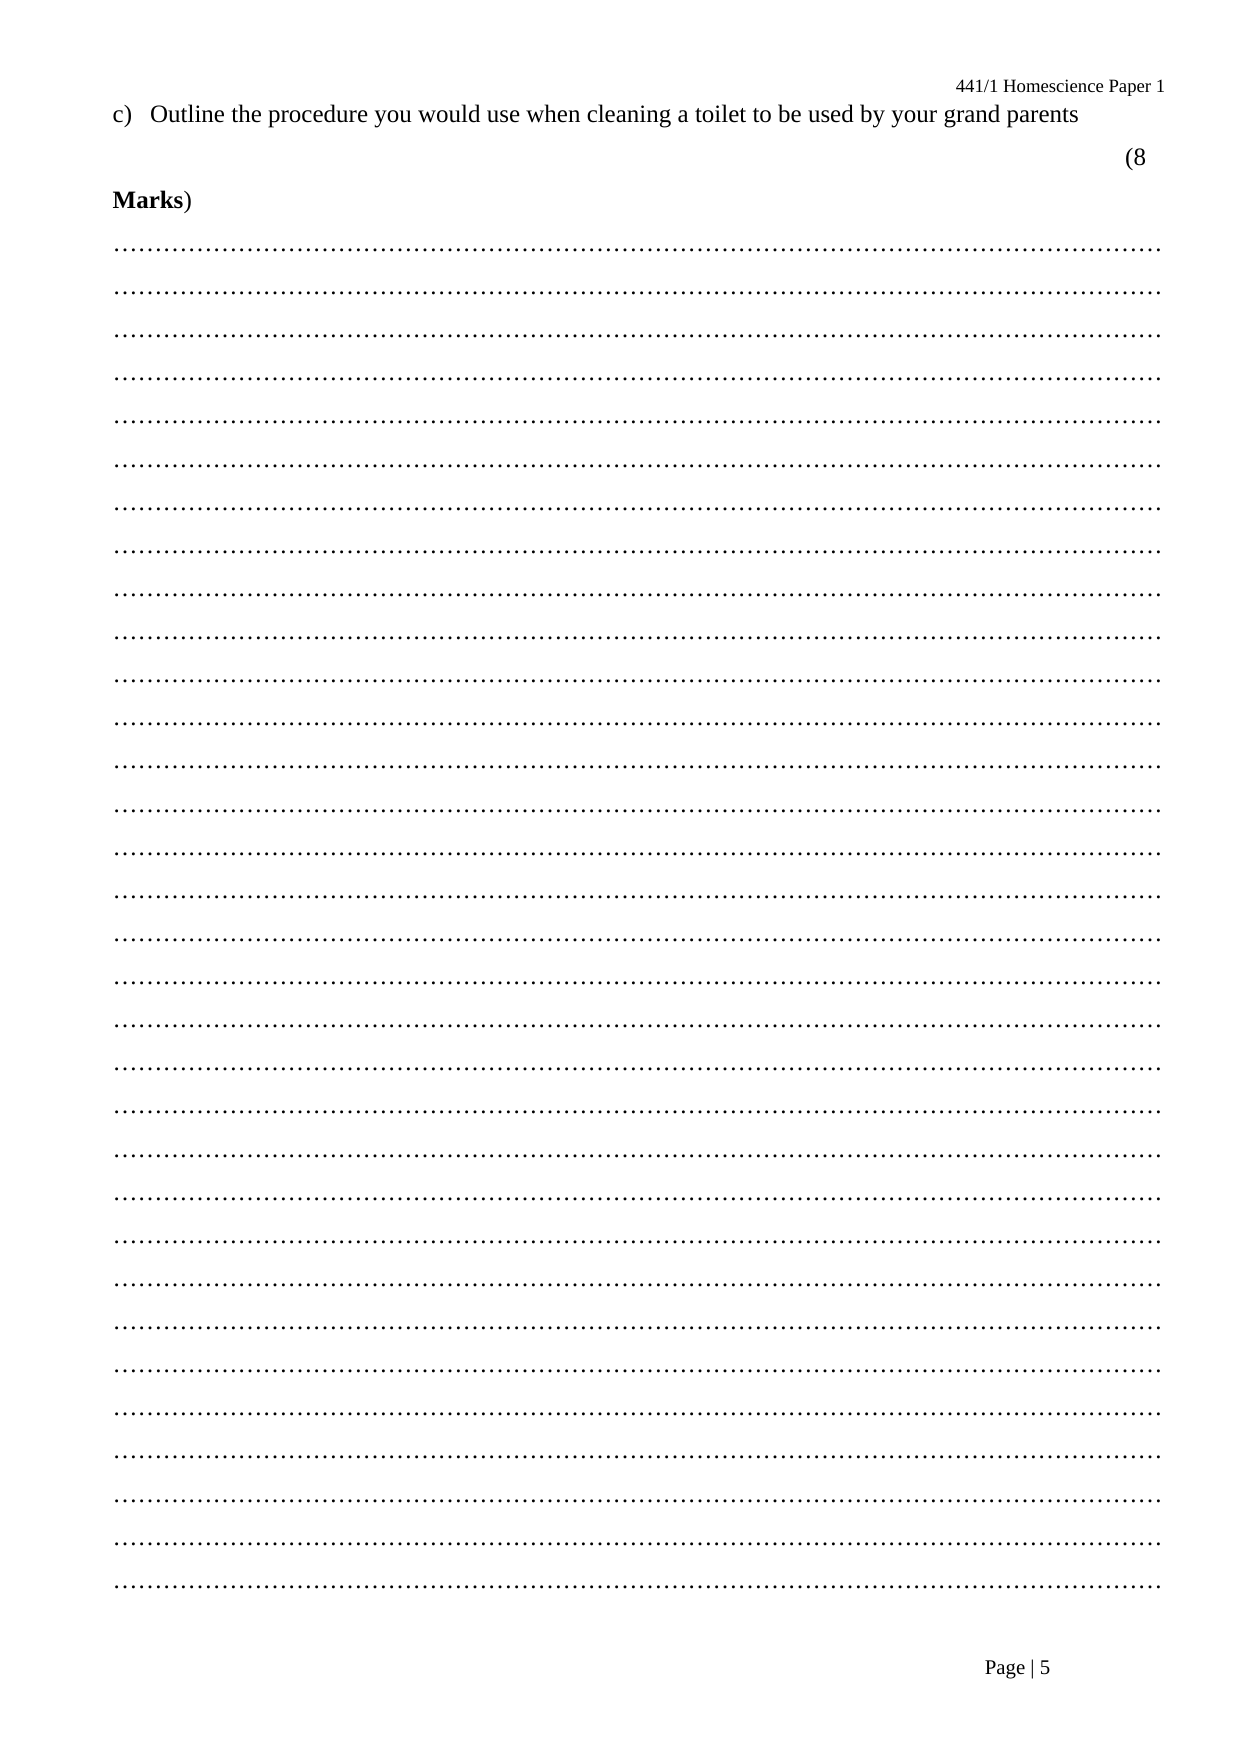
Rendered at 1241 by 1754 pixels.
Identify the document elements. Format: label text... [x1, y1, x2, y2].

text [112, 1522, 1165, 1594]
text ……………………………………………………………………………………………………………………………………………………………………………………………………………………………… [112, 1263, 1165, 1335]
text ……………………………………………………………………………………………………………………………………………………………………………………………………………………………… [112, 314, 1165, 386]
text ……………………………………………………………………………………………………………………………………………………………………………………………………………………………… [112, 659, 1165, 731]
text ……………………………………………………………………………………………………………………………………………………………………………………………………………………………… [112, 1004, 1165, 1076]
text ……………………………………………………………………………………………………………………………………………………………………………………………………………………………… [112, 573, 1165, 645]
text ……………………………………………………………………………………………………………………………………………………………………………………………………………………………… [112, 1177, 1165, 1249]
text ……………………………………………………………………………………………………………………………………………………………………………………………………………………………… [112, 746, 1165, 817]
text ……………………………………………………………………………………………………………………………………………………………………………………………………………………………… [112, 1091, 1165, 1162]
list Outline the procedure you would use when cleaning a toilet to be used by your grand parents (8 Marks) [112, 99, 1165, 214]
text ……………………………………………………………………………………………………………………………………………………………………………………………………………………………… [112, 487, 1165, 559]
text ……………………………………………………………………………………………………………………………………………………………………………………………………………………………… [112, 918, 1165, 990]
text ……………………………………………………………………………………………………………………………………………………………………………………………………………………………… [112, 228, 1165, 300]
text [112, 1436, 1165, 1507]
text ……………………………………………………………………………………………………………………………………………………………………………………………………………………………… [112, 401, 1165, 472]
text ……………………………………………………………………………………………………………………………………………………………………………………………………………………………… [112, 1349, 1165, 1421]
text ……………………………………………………………………………………………………………………………………………………………………………………………………………………………… [112, 832, 1165, 904]
